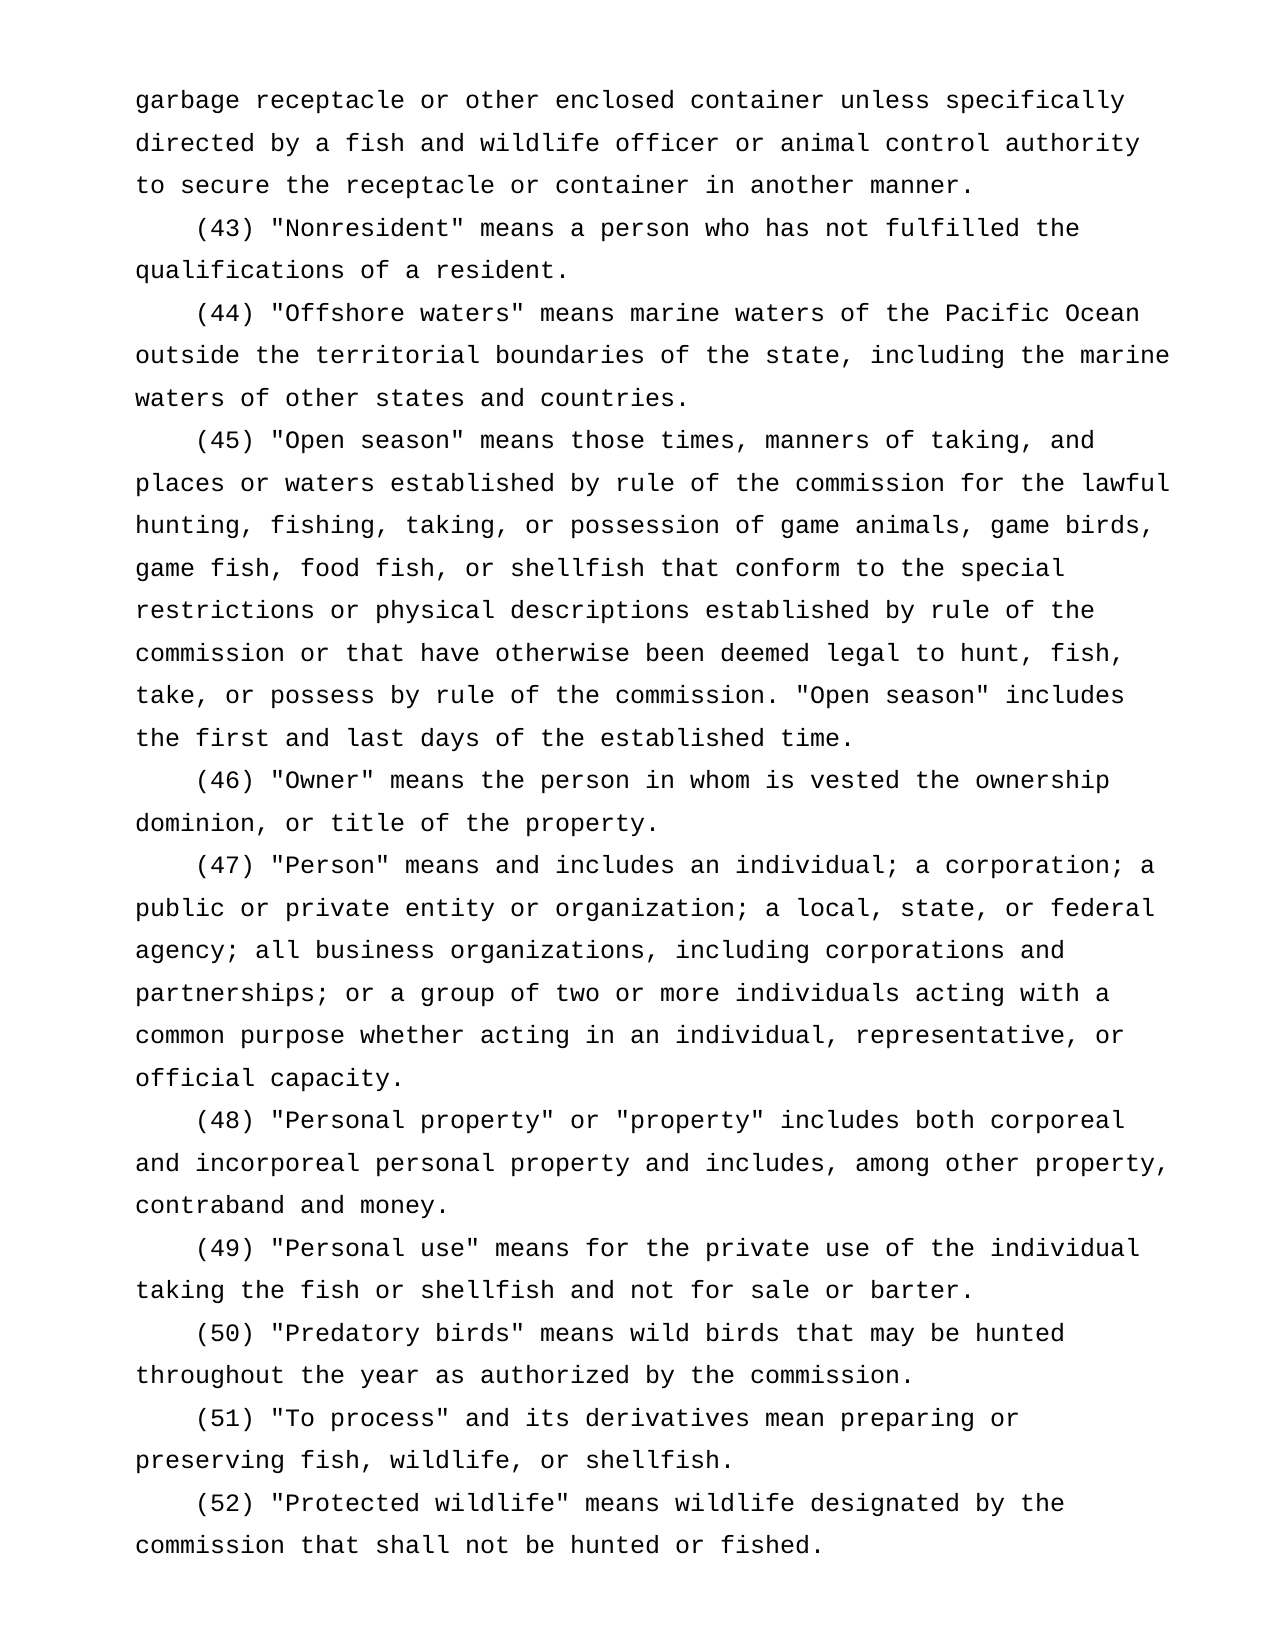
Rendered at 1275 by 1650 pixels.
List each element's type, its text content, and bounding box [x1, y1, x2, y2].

text (47) "Person" means and includes an individual; a corporation; a public or private entity or organization; a local, state, or federal agency; all business organizations, including corporations and partnerships; or a group of two or more individuals acting with a common purpose whether acting in an individual, representative, or official capacity. [135, 840, 1170, 1095]
text (52) "Protected wildlife" means wildlife designated by the commission that shall not be hunted or fished. [135, 1477, 1170, 1562]
text (43) "Nonresident" means a person who has not fulfilled the qualifications of a resident. [135, 202, 1170, 287]
text (51) "To process" and its derivatives mean preparing or preserving fish, wildlife, or shellfish. [135, 1392, 1170, 1477]
text (50) "Predatory birds" means wild birds that may be hunted throughout the year as authorized by the commission. [135, 1307, 1170, 1392]
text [135, 75, 1170, 202]
text (45) "Open season" means those times, manners of taking, and places or waters established by rule of the commission for the lawful hunting, fishing, taking, or possession of game animals, game birds, game fish, food fish, or shellfish that conform to the special restrictions or physical descriptions established by rule of the commission or that have otherwise been deemed legal to hunt, fish, take, or possess by rule of the commission. "Open season" includes the first and last days of the established time. [135, 415, 1170, 755]
text (46) "Owner" means the person in whom is vested the ownership dominion, or title of the property. [135, 755, 1170, 840]
text (48) "Personal property" or "property" includes both corporeal and incorporeal personal property and includes, among other property, contraband and money. [135, 1095, 1170, 1222]
text (44) "Offshore waters" means marine waters of the Pacific Ocean outside the territorial boundaries of the state, including the marine waters of other states and countries. [135, 287, 1170, 415]
text (49) "Personal use" means for the private use of the individual taking the fish or shellfish and not for sale or barter. [135, 1222, 1170, 1307]
